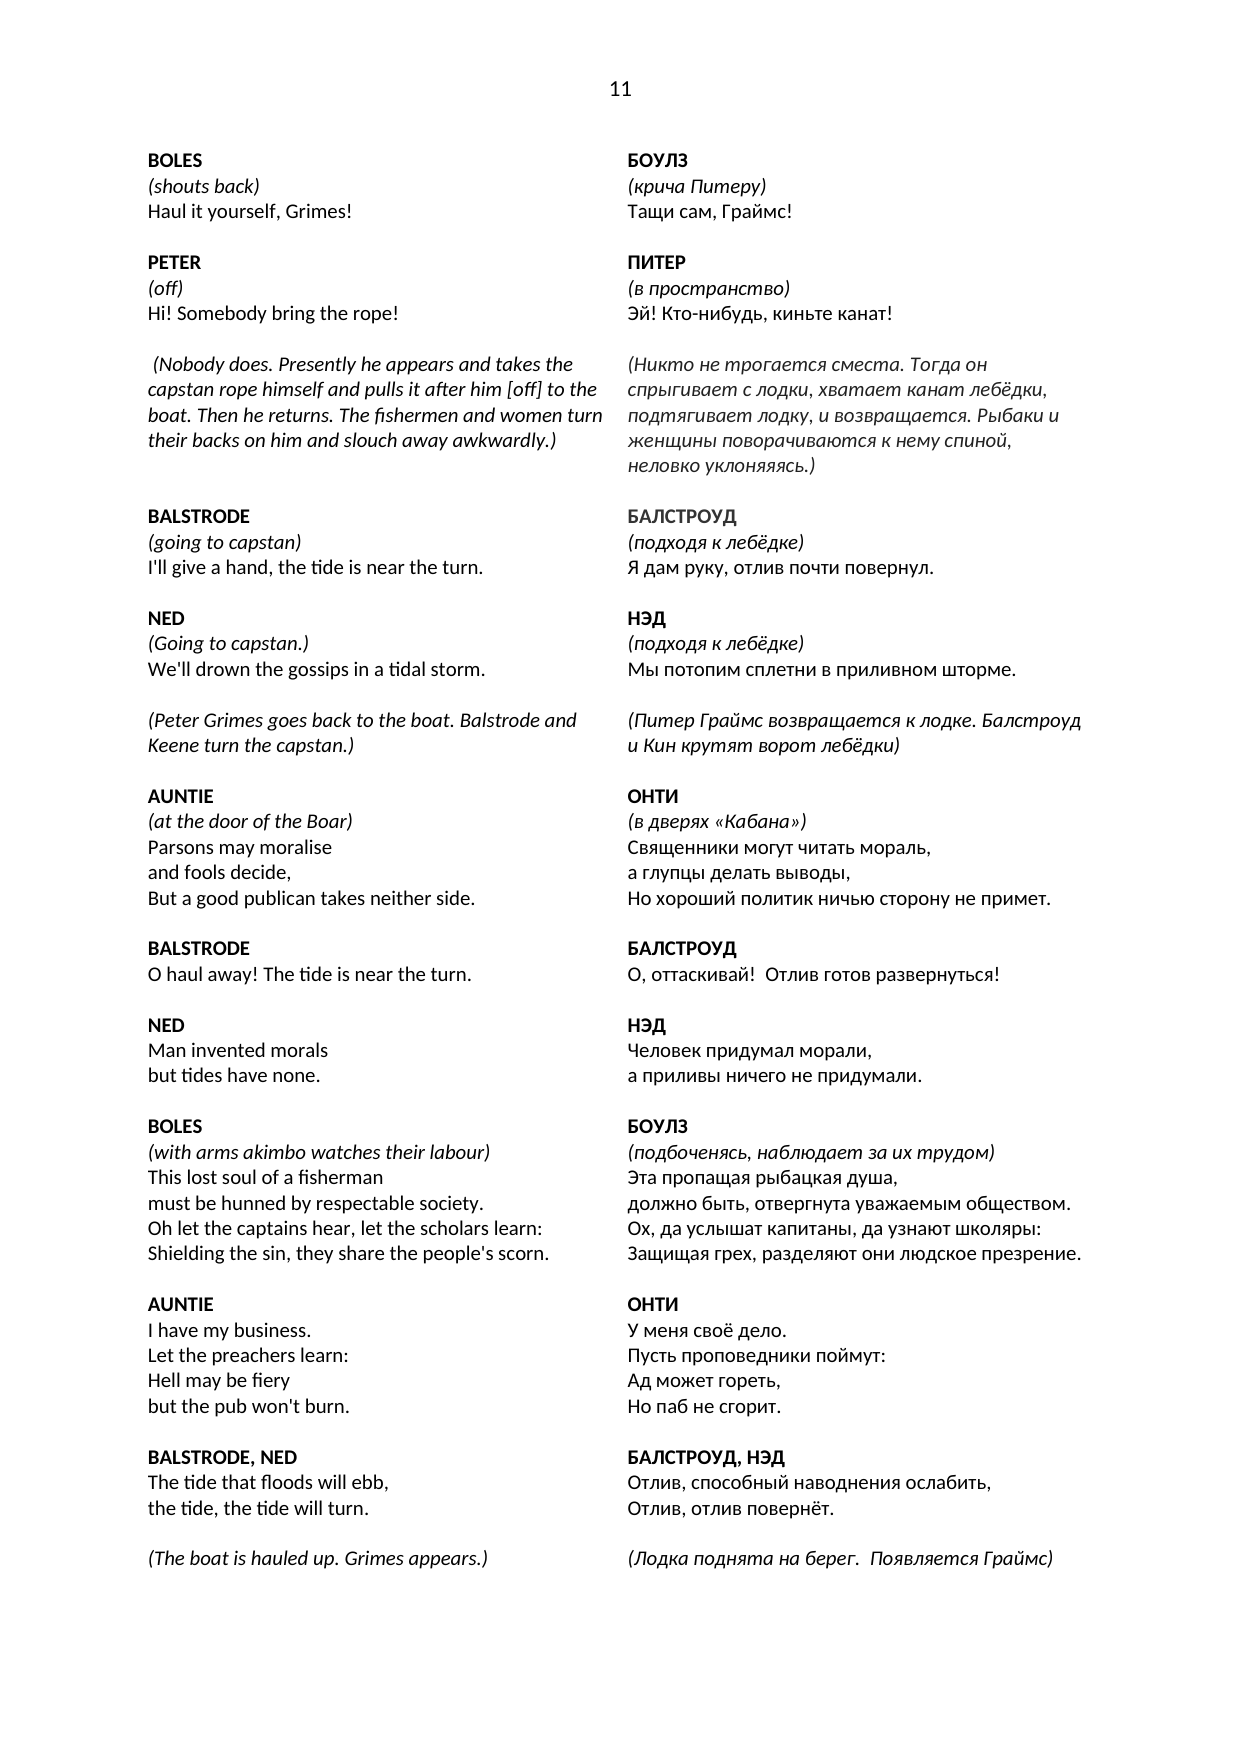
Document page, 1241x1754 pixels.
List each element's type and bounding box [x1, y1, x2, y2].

table_cell [616, 148, 1096, 1596]
table_cell [136, 148, 616, 1596]
